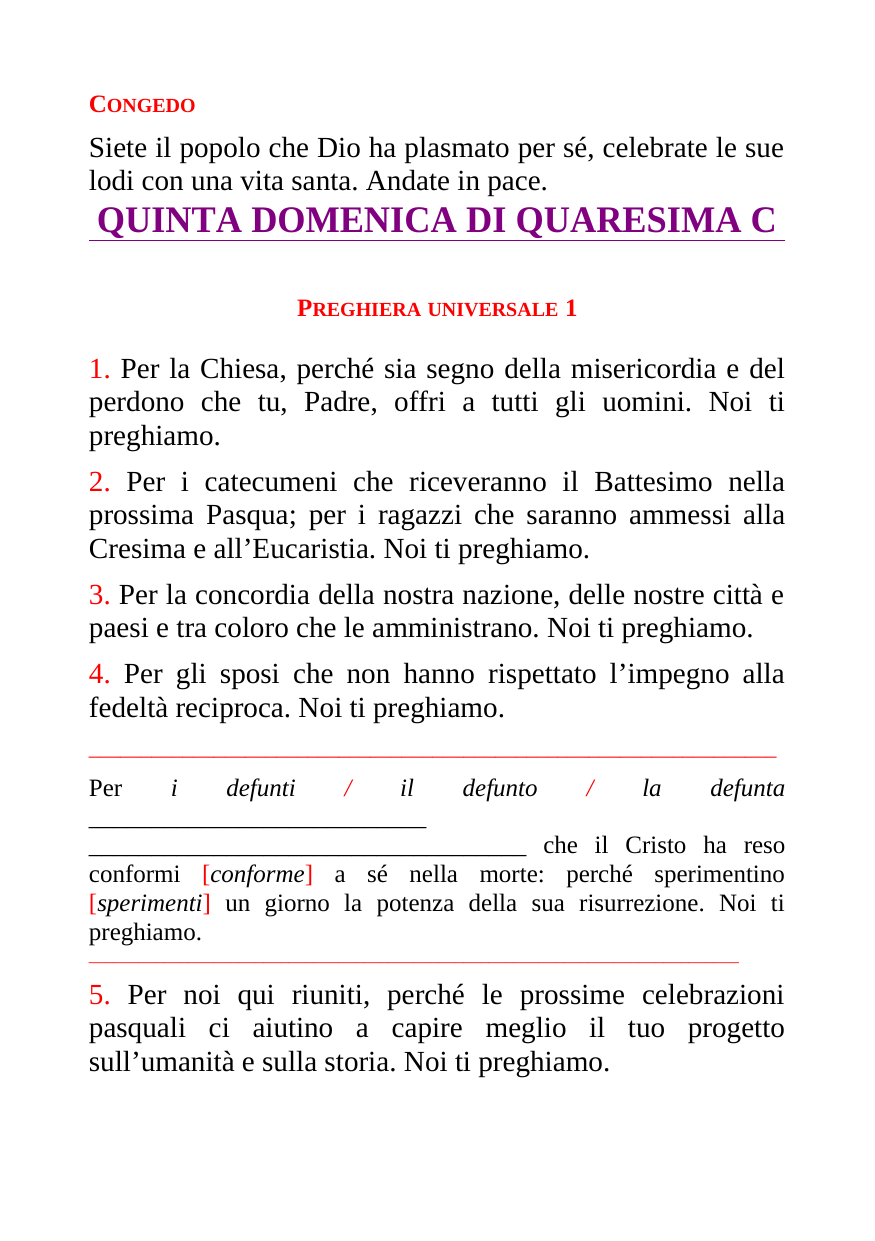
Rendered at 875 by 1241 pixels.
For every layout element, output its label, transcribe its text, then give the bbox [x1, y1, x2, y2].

text Congedo [89, 89, 785, 117]
text Per i defunti / il defunto / la defunta ___________________________ ___________________________________ che il Cristo ha reso conformi [conforme] a sé nella morte: perché sperimentino [sperimenti] un giorno la potenza della sua risurrezione. Noi ti preghiamo. ______________________________________________________________________________ [89, 773, 785, 964]
text 2. Per i catecumeni che riceveranno il Battesimo nella prossima Pasqua; per i ragazzi che saranno ammessi alla Cresima e all’Eucaristia. Noi ti preghiamo. [89, 464, 785, 564]
text Preghiera universale 1 [89, 293, 785, 322]
text 5. Per noi qui riuniti, perché le prossime celebrazioni pasquali ci aiutino a capire meglio il tuo progetto sull’umanità e sulla storia. Noi ti preghiamo. [89, 977, 785, 1078]
text 4. Per gli sposi che non hanno rispettato l’impegno alla fedeltà reciproca. Noi ti preghiamo. [89, 657, 785, 724]
text 3. Per la concordia della nostra nazione, delle nostre città e paesi e tra coloro che le amministrano. Noi ti preghiamo. [89, 577, 785, 644]
text 1. Per la Chiesa, perché sia segno della misericordia e del perdono che tu, Padre, offri a tutti gli uomini. Noi ti preghiamo. [89, 351, 785, 451]
text QUINTA DOMENICA DI QUARESIMA C [89, 197, 785, 240]
text Siete il popolo che Dio ha plasmato per sé, celebrate le sue lodi con una vita santa. Andate in pace. [89, 130, 785, 197]
text __________________________________________________________________ [89, 736, 785, 760]
